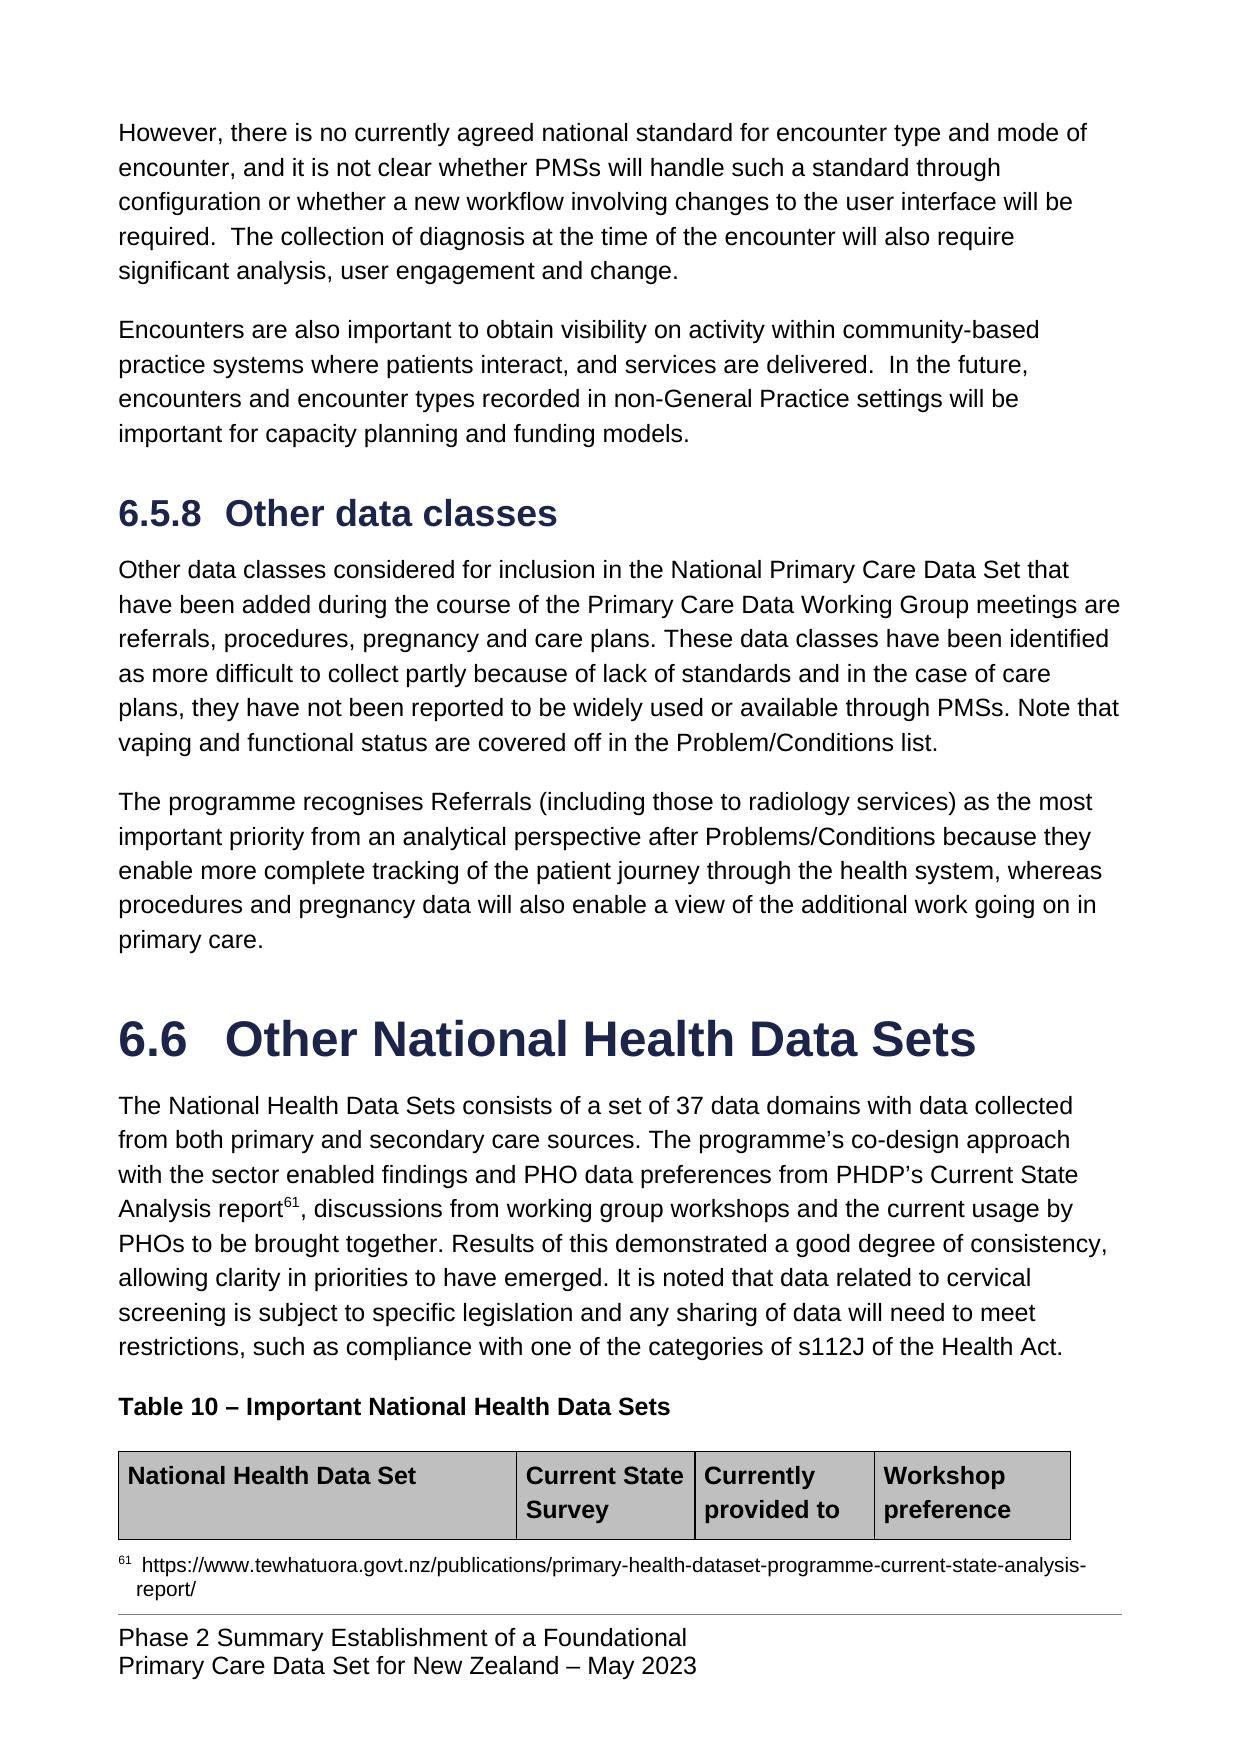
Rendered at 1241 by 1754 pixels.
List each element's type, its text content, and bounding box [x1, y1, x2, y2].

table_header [696, 1452, 874, 1539]
subtitle Other National Health Data Sets [118, 1009, 1122, 1067]
text The National Health Data Sets consists of a set of 37 data domains with data collected from both primary and secondary care sources. The programme’s co-design approach with the sector enabled findings and PHO data preferences from PHDP’s Current State Analysis report, discussions from working group workshops and the current usage by PHOs to be brought together. Results of this demonstrated a good degree of consistency, allowing clarity in priorities to have emerged. It is noted that data related to cervical screening is subject to specific legislation and any sharing of data will need to meet restrictions, such as compliance with one of the categories of s112J of the Health Act. [118, 1091, 1122, 1361]
text Encounters are also important to obtain visibility on activity within community-based practice systems where patients interact, and services are delivered. In the future, encounters and encounter types recorded in non-General Practice settings will be important for capacity planning and funding models. [118, 316, 1122, 448]
text Other data classes considered for inclusion in the National Primary Care Data Set that have been added during the course of the Primary Care Data Working Group meetings are referrals, procedures, pregnancy and care plans. These data classes have been identified as more difficult to collect partly because of lack of standards and in the case of care plans, they have not been reported to be widely used or available through PMSs. Note that vaping and functional status are covered off in the Problem/Conditions list. [118, 555, 1122, 756]
table_header Workshop preference [875, 1452, 1070, 1539]
subtitle Other data classes [118, 491, 1122, 534]
text Table 10 – Important National Health Data Sets [118, 1392, 1122, 1420]
text However, there is no currently agreed national standard for encounter type and mode of encounter, and it is not clear whether PMSs will handle such a standard through configuration or whether a new workflow involving changes to the user interface will be required. The collection of diagnosis at the time of the encounter will also require significant analysis, user engagement and change. [118, 118, 1122, 285]
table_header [119, 1452, 516, 1539]
text The programme recognises Referrals (including those to radiology services) as the most important priority from an analytical perspective after Problems/Conditions because they enable more complete tracking of the patient journey through the health system, whereas procedures and pregnancy data will also enable a view of the additional work going on in primary care. [118, 787, 1122, 954]
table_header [517, 1452, 694, 1539]
